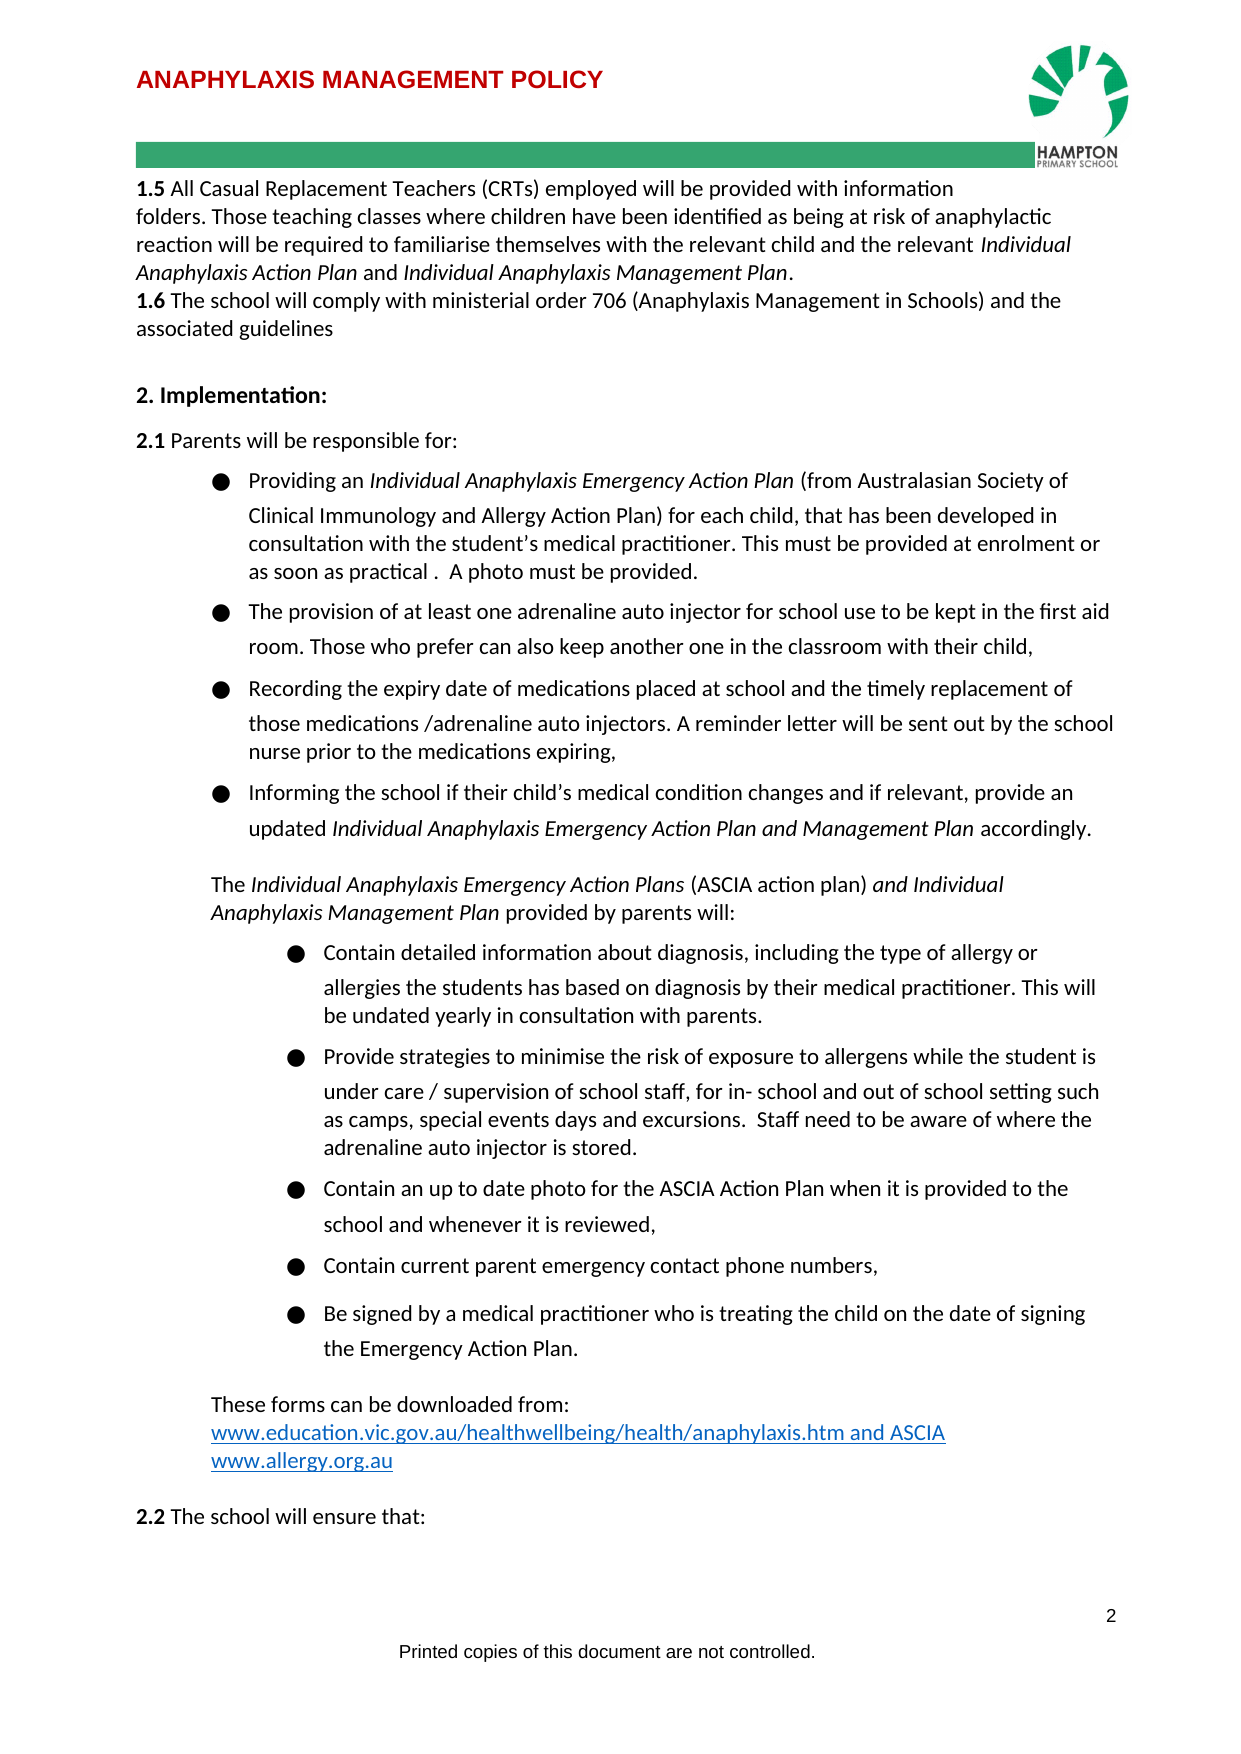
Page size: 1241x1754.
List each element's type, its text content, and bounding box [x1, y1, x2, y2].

text These forms can be downloaded from: www.education.vic.gov.au/healthwellbeing/health/anaphylaxis.htm and ASCIA [211, 1390, 1116, 1446]
list Providing an Individual Anaphylaxis Emergency Action Plan (from Australasian Society of Clinical Immunology and Allergy Action Plan) for each child, that has been developed in consultation with the student’s medical practitioner. This must be provided at enrolment or as soon as practical . A photo must be provided. [211, 454, 1116, 585]
list Provide strategies to minimise the risk of exposure to allergens while the student is under care / supervision of school staff, for in- school and out of school setting such as camps, special events days and excursions. Staff need to be aware of where the adrenaline auto injector is stored. [286, 1030, 1116, 1161]
list Contain an up to date photo for the ASCIA Action Plan when it is provided to the school and whenever it is reviewed, [286, 1163, 1116, 1238]
text www.allergy.org.au [211, 1446, 1116, 1474]
list Contain current parent emergency contact phone numbers, [286, 1239, 1116, 1286]
text 1.5 All Casual Replacement Teachers (CRTs) employed will be provided with information folders. Those teaching classes where children have been identified as being at risk of anaphylactic reaction will be required to familiarise themselves with the relevant child and the relevant Individual Anaphylaxis Action Plan and Individual Anaphylaxis Management Plan. [136, 174, 1116, 287]
text 2.2 The school will ensure that: [136, 1502, 1116, 1531]
text The Individual Anaphylaxis Emergency Action Plans (ASCIA action plan) and Individual Anaphylaxis Management Plan provided by parents will: [211, 870, 1116, 926]
text 1.6 The school will comply with ministerial order 706 (Anaphylaxis Management in Schools) and the associated guidelines [136, 287, 1116, 343]
picture [1021, 36, 1137, 178]
text 2.1 Parents will be responsible for: [136, 426, 1116, 454]
list Recording the expiry date of medications placed at school and the timely replacement of those medications /adrenaline auto injectors. A reminder letter will be sent out by the school nurse prior to the medications expiring, [211, 662, 1116, 765]
list Contain detailed information about diagnosis, including the type of allergy or allergies the students has based on diagnosis by their medical practitioner. This will be undated yearly in consultation with parents. [286, 926, 1116, 1029]
text 2. Implementation: [136, 380, 1116, 409]
list Be signed by a medical practitioner who is treating the child on the date of signing the Emergency Action Plan. [286, 1287, 1116, 1362]
list Informing the school if their child’s medical condition changes and if relevant, provide an updated Individual Anaphylaxis Emergency Action Plan and Management Plan accordingly. [211, 767, 1116, 842]
list The provision of at least one adrenaline auto injector for school use to be kept in the first aid room. Those who prefer can also keep another one in the classroom with their child, [211, 585, 1116, 660]
